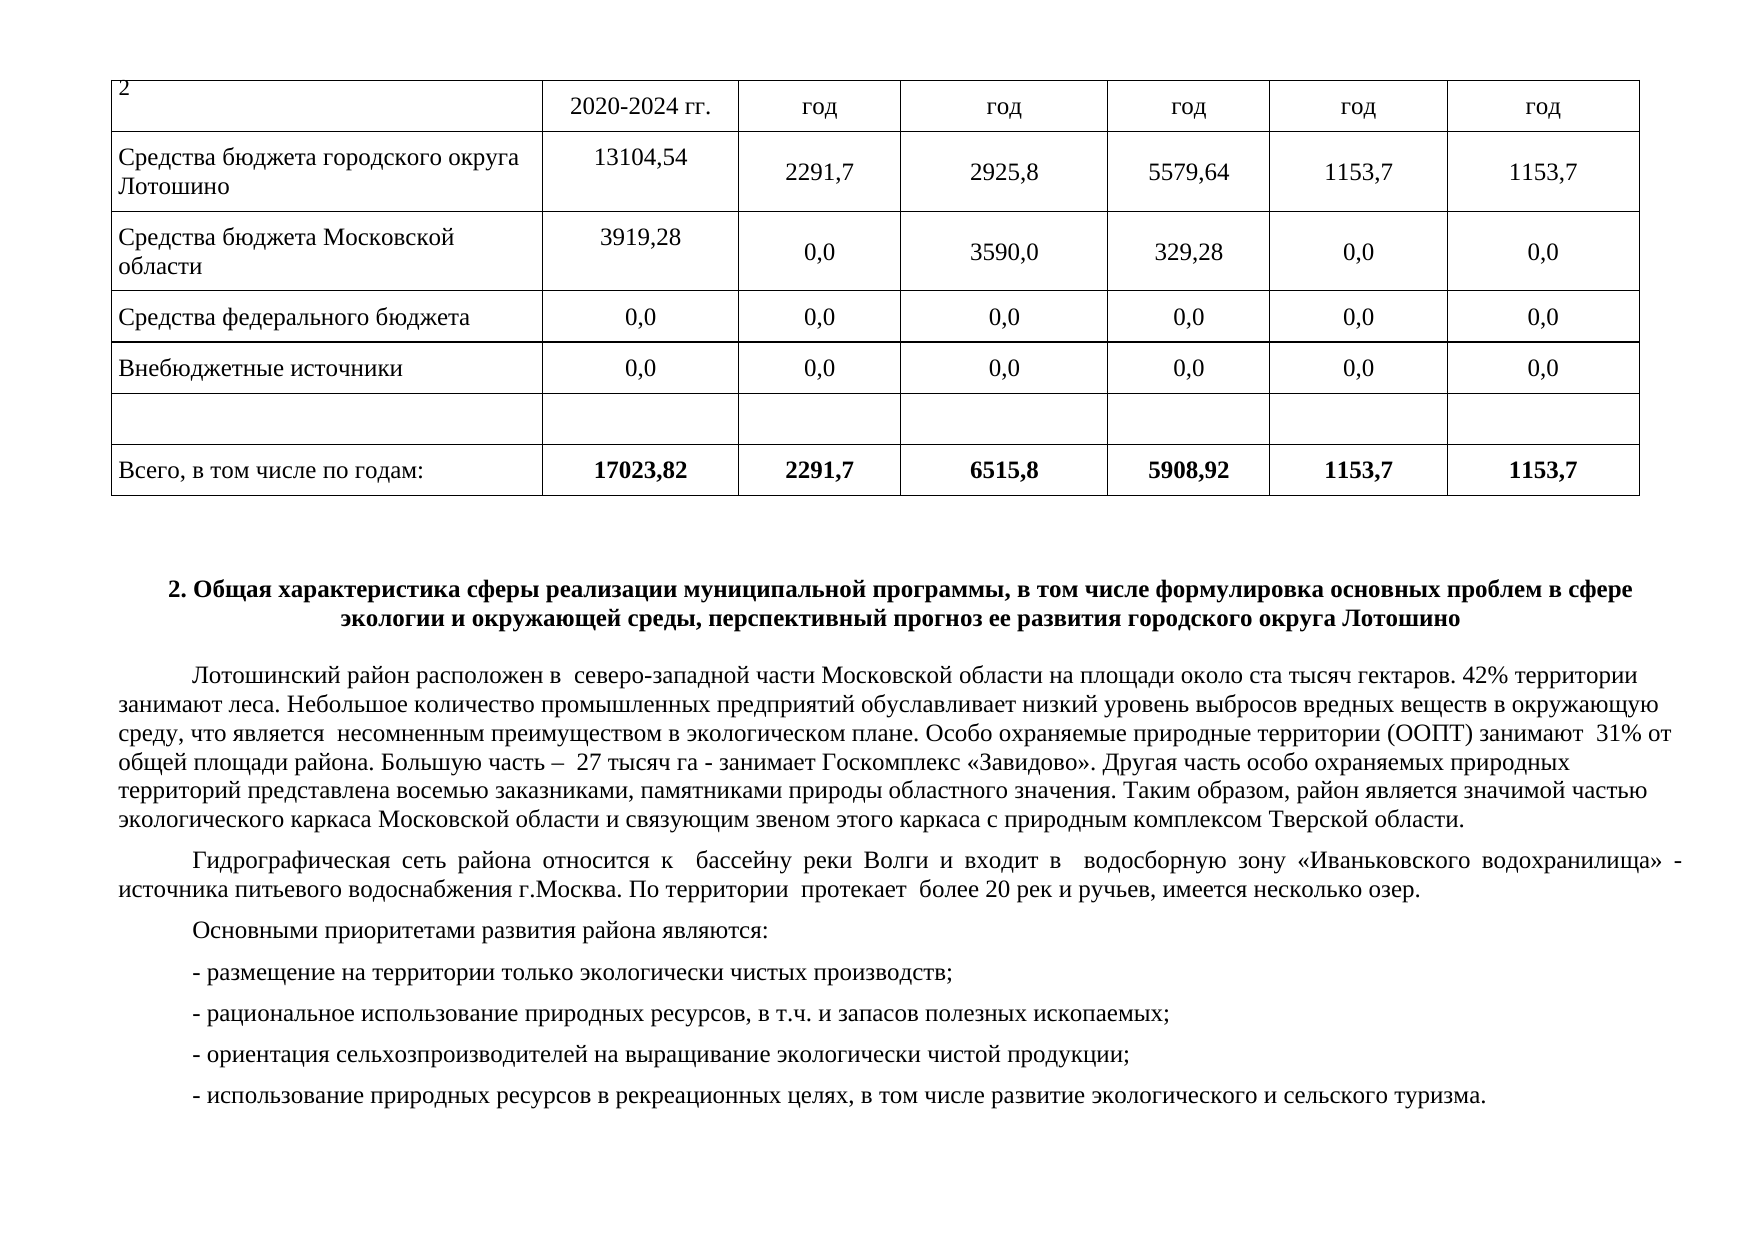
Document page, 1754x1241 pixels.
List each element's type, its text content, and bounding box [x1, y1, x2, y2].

table_cell Средства бюджета Московской области [112, 212, 542, 290]
table_cell 2021 год [901, 81, 1107, 131]
table_cell 329,28 [1108, 212, 1269, 290]
table_cell 5908,92 [1108, 445, 1269, 494]
table_cell 0,0 [1448, 291, 1639, 341]
table_cell 2291,7 [739, 445, 900, 494]
table_cell [112, 394, 542, 443]
table_cell 5579,64 [1108, 132, 1269, 211]
table_cell 2020 год [739, 81, 900, 131]
table_cell 2925,8 [901, 132, 1107, 211]
table_cell [1108, 394, 1269, 443]
table_cell 2024 год [1448, 81, 1639, 131]
table_cell [1448, 394, 1639, 443]
table_cell 0,0 [1448, 343, 1639, 392]
text - рациональное использование природных ресурсов, в т.ч. и запасов полезных ископаемых; [118, 998, 1683, 1027]
table_cell 0,0 [543, 291, 738, 341]
text Лотошинский район расположен в северо-западной части Московской области на площади около ста тысяч гектаров. 42% территории занимают леса. Небольшое количество промышленных предприятий обуславливает низкий уровень выбросов вредных веществ в окружающую среду, что является несомненным преимуществом в экологическом плане. Особо охраняемые природные территории (ООПТ) занимают 31% от общей площади района. Большую часть – 27 тысяч га - занимает Госкомплекс «Завидово». Другая часть особо охраняемых природных территорий представлена восемью заказниками, памятниками природы областного значения. Таким образом, район является значимой частью экологического каркаса Московской области и связующим звеном этого каркаса с природным комплексом Тверской области. [118, 661, 1683, 833]
table_cell 1153,7 [1270, 445, 1447, 494]
text Основными приоритетами развития района являются: [118, 916, 1683, 944]
table_cell 0,0 [901, 343, 1107, 392]
table_cell 0,0 [1108, 343, 1269, 392]
table_cell 17023,82 [543, 445, 738, 494]
text - ориентация сельхозпроизводителей на выращивание экологически чистой продукции; [118, 1039, 1683, 1068]
text - размещение на территории только экологически чистых производств; [118, 957, 1683, 986]
table_cell 0,0 [1448, 212, 1639, 290]
table_cell [543, 394, 738, 443]
table_cell 2022 год [1108, 81, 1269, 131]
table_cell 2291,7 [739, 132, 900, 211]
table_cell 0,0 [739, 291, 900, 341]
table_cell 0,0 [901, 291, 1107, 341]
table_cell 6515,8 [901, 445, 1107, 494]
text - использование природных ресурсов в рекреационных целях, в том числе развитие экологического и сельского туризма. [118, 1081, 1683, 1109]
table_cell 0,0 [739, 212, 900, 290]
table_cell 13104,54 [543, 132, 738, 211]
table_cell Средства бюджета городского округа Лотошино [112, 132, 542, 211]
table_cell 1153,7 [1270, 132, 1447, 211]
table_cell 0,0 [543, 343, 738, 392]
table_cell 0,0 [1108, 291, 1269, 341]
table_cell 3919,28 [543, 212, 738, 290]
table_cell Средства федерального бюджета [112, 291, 542, 341]
title 2. Общая характеристика сферы реализации муниципальной программы, в том числе формулировка основных проблем в сфере экологии и окружающей среды, перспективный прогноз ее развития городского округа Лотошино [118, 574, 1683, 632]
table_cell 1153,7 [1448, 445, 1639, 494]
table_cell 1153,7 [1448, 132, 1639, 211]
table_cell 2023 год [1270, 81, 1447, 131]
table_cell [1270, 394, 1447, 443]
table_cell [901, 394, 1107, 443]
table_cell 0,0 [1270, 291, 1447, 341]
table_cell Внебюджетные источники [112, 343, 542, 392]
table_cell 0,0 [739, 343, 900, 392]
text Гидрографическая сеть района относится к бассейну реки Волги и входит в водосборную зону «Иваньковского водохранилища» - источника питьевого водоснабжения г.Москва. По территории протекает более 20 рек и ручьев, имеется несколько озер. [118, 846, 1683, 903]
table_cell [543, 81, 738, 131]
table_cell 0,0 [1270, 212, 1447, 290]
table_cell [739, 394, 900, 443]
table_cell 0,0 [1270, 343, 1447, 392]
table_cell Всего, в том числе по годам: [112, 445, 542, 494]
table_cell 3590,0 [901, 212, 1107, 290]
